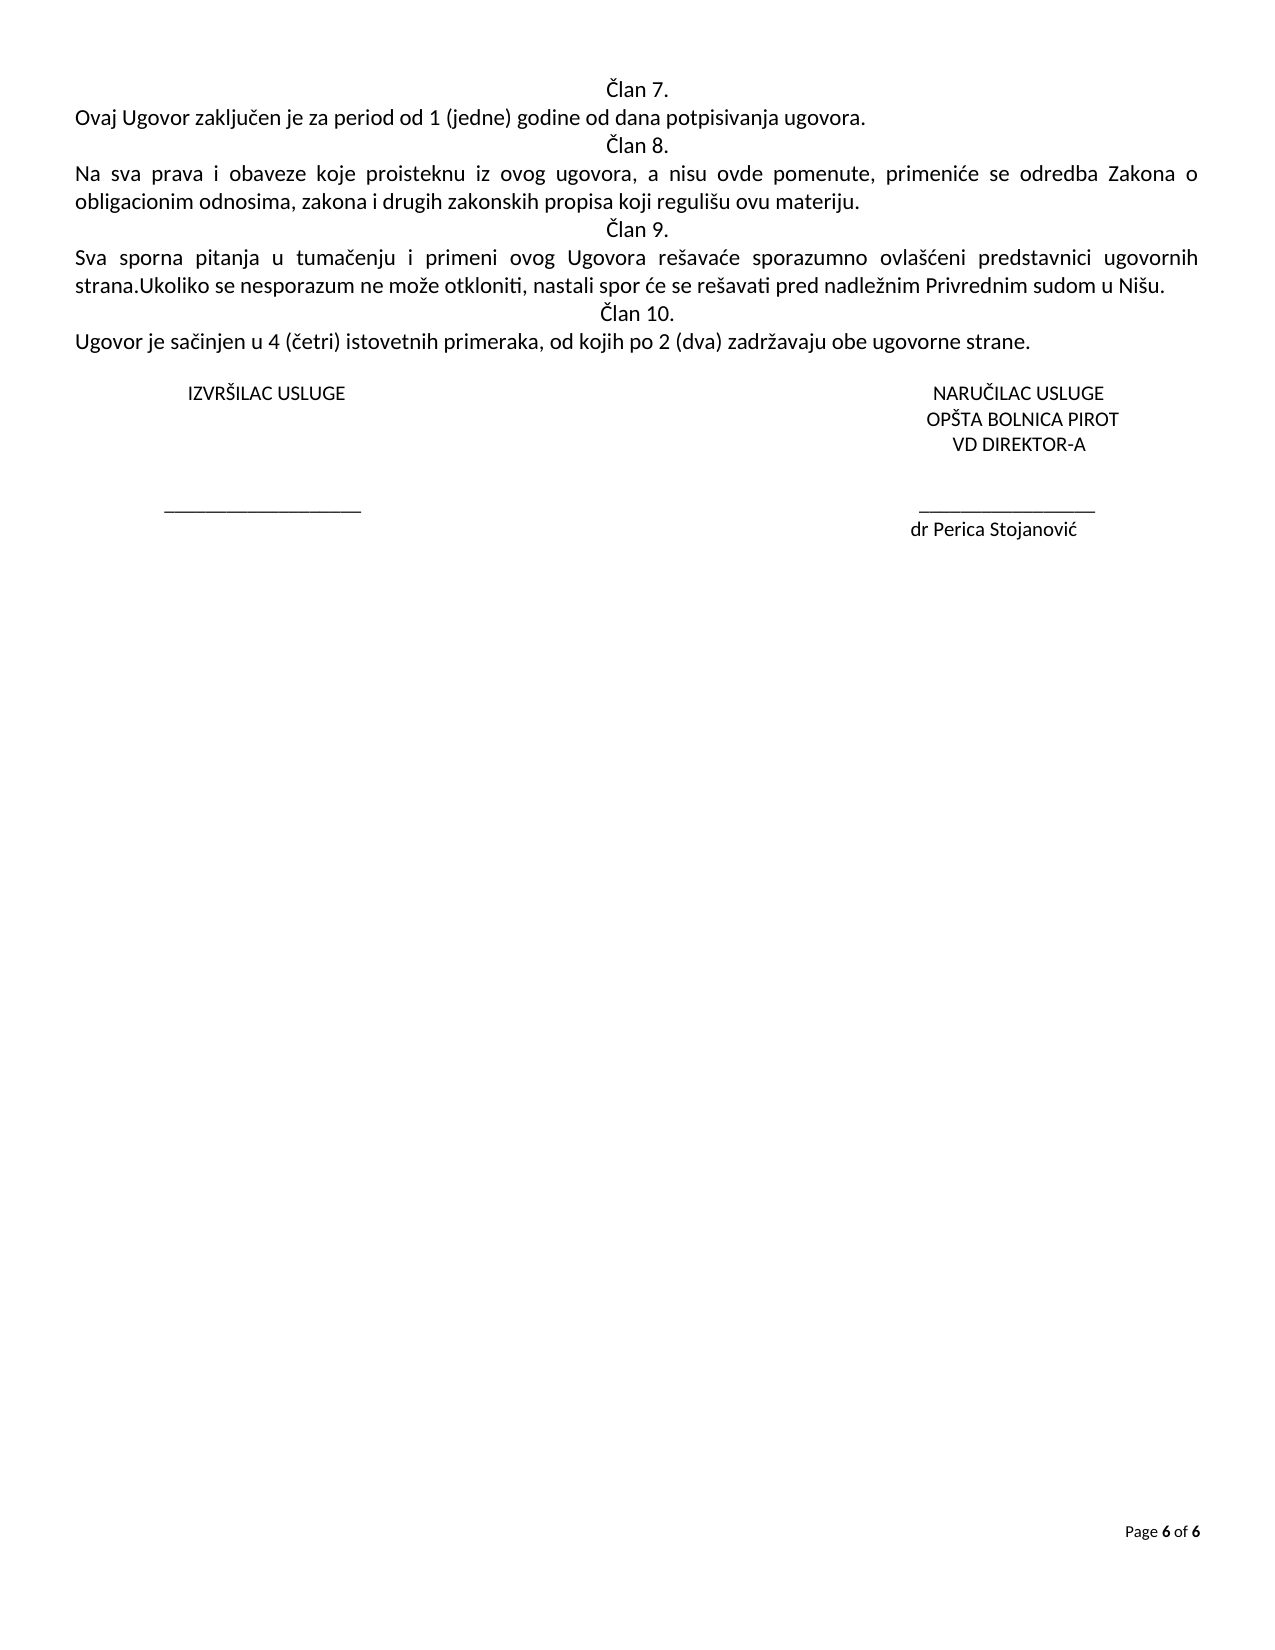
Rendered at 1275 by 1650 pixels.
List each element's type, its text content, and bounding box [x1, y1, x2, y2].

text Član 8. [75, 131, 1200, 159]
text Ovaj Ugovor zaključen je za period od 1 (jedne) godine od dana potpisivanja ugovora. [75, 103, 1200, 131]
text Član 9. [75, 215, 1200, 243]
text Član 10. [75, 299, 1200, 327]
text dr Perica Stojanović [75, 516, 1200, 541]
text Član 7. [75, 75, 1200, 103]
text VD DIREKTOR-A [75, 431, 1200, 457]
text IZVRŠILAC USLUGE NARUČILAC USLUGE [75, 381, 1200, 406]
text OPŠTA BOLNICA PIROT [75, 406, 1200, 431]
text Na sva prava i obaveze koje proisteknu iz ovog ugovora, a nisu ovde pomenute, primeniće se odredba Zakona o obligacionim odnosima, zakona i drugih zakonskih propisa koji regulišu ovu materiju. [75, 159, 1200, 215]
text Sva sporna pitanja u tumačenju i primeni ovog Ugovora rešavaće sporazumno ovlašćeni predstavnici ugovornih strana.Ukoliko se nesporazum ne može otkloniti, nastali spor će se rešavati pred nadležnim Privrednim sudom u Nišu. [75, 243, 1200, 299]
text Ugovor je sačinjen u 4 (četri) istovetnih primeraka, od kojih po 2 (dva) zadržavaju obe ugovorne strane. [75, 327, 1200, 355]
text ___________________ _________________ [75, 490, 1200, 516]
